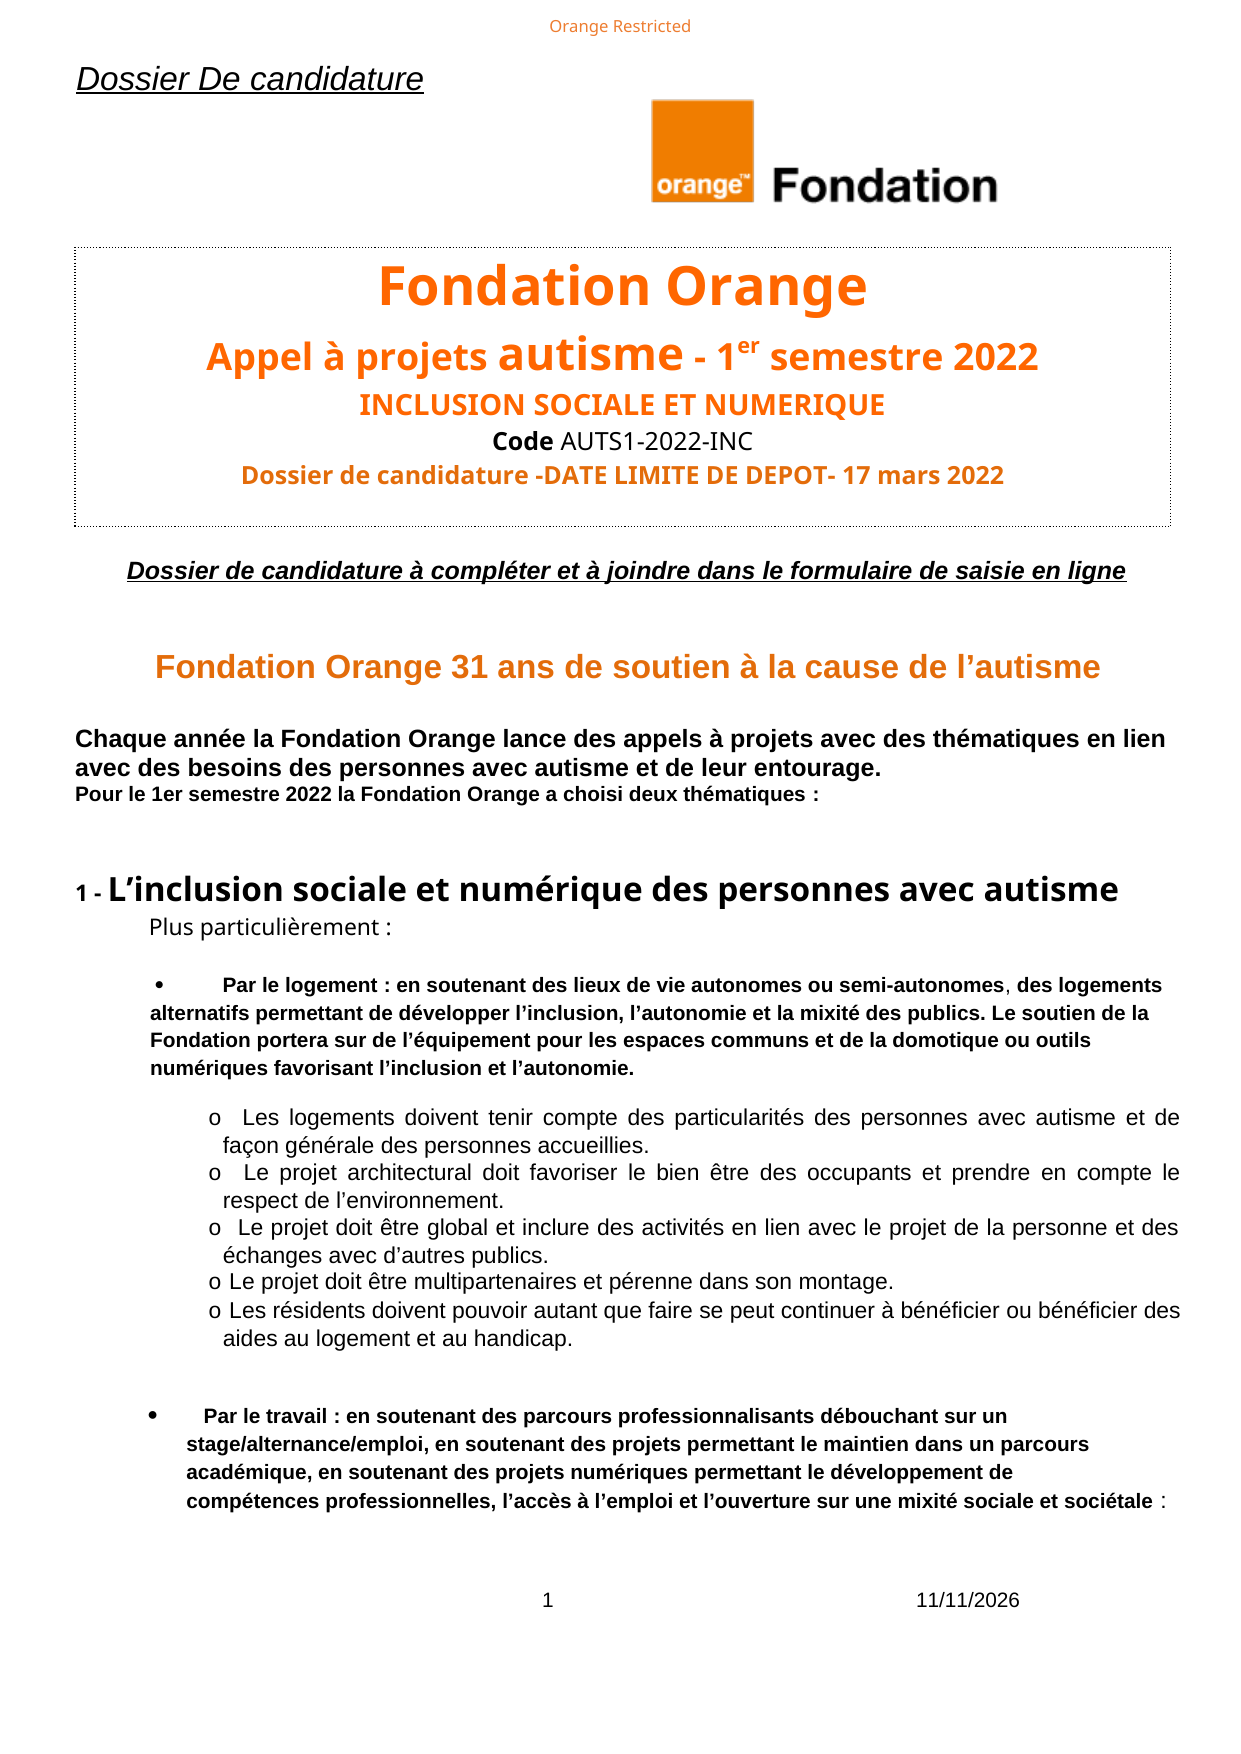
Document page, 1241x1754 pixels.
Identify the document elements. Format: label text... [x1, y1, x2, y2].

text Pour le 1er semestre 2022 la Fondation Orange a choisi deux thématiques : [75, 781, 1181, 805]
table_header Fondation Orange Appel à projets autisme - 1er semestre 2022 INCLUSION SOCIALE ET NUMERIQUE Code AUTS1-2022-INC Dossier de candidature -DATE LIMITE DE DEPOT- 17 mars 2022 [75, 247, 1170, 526]
text Chaque année la Fondation Orange lance des appels à projets avec des thématiques en lien avec des besoins des personnes avec autisme et de leur entourage. [75, 724, 1181, 781]
text Dossier de candidature à compléter et à joindre dans le formulaire de saisie en ligne [75, 556, 1181, 584]
text Plus particulièrement : [149, 911, 1181, 942]
text 1 - L’inclusion sociale et numérique des personnes avec autisme [75, 865, 1181, 911]
list Le projet architectural doit favoriser le bien être des occupants et prendre en compte le respect de l’environnement. [208, 1159, 1181, 1213]
list Par le logement : en soutenant des lieux de vie autonomes ou semi-autonomes, des logements alternatifs permettant de développer l’inclusion, l’autonomie et la mixité des publics. Le soutien de la Fondation portera sur de l’équipement pour les espaces communs et de la domotique ou outils numériques favorisant l’inclusion et l’autonomie. [150, 973, 1181, 1080]
list Les résidents doivent pouvoir autant que faire se peut continuer à bénéficier ou bénéficier des aides au logement et au handicap. [208, 1297, 1181, 1351]
list Par le travail : en soutenant des parcours professionnalisants débouchant sur un stage/alternance/emploi, en soutenant des projets permettant le maintien dans un parcours académique, en soutenant des projets numériques permettant le développement de compétences professionnelles, l’accès à l’emploi et l’ouverture sur une mixité sociale et sociétale : [149, 1404, 1181, 1513]
list Les logements doivent tenir compte des particularités des personnes avec autisme et de façon générale des personnes accueillies. [208, 1104, 1181, 1159]
list Le projet doit être global et inclure des activités en lien avec le projet de la personne et des échanges avec d’autres publics. [208, 1213, 1181, 1268]
text Fondation Orange 31 ans de soutien à la cause de l’autisme [75, 647, 1181, 685]
picture [607, 92, 1021, 223]
list Le projet doit être multipartenaires et pérenne dans son montage. [208, 1268, 1181, 1297]
